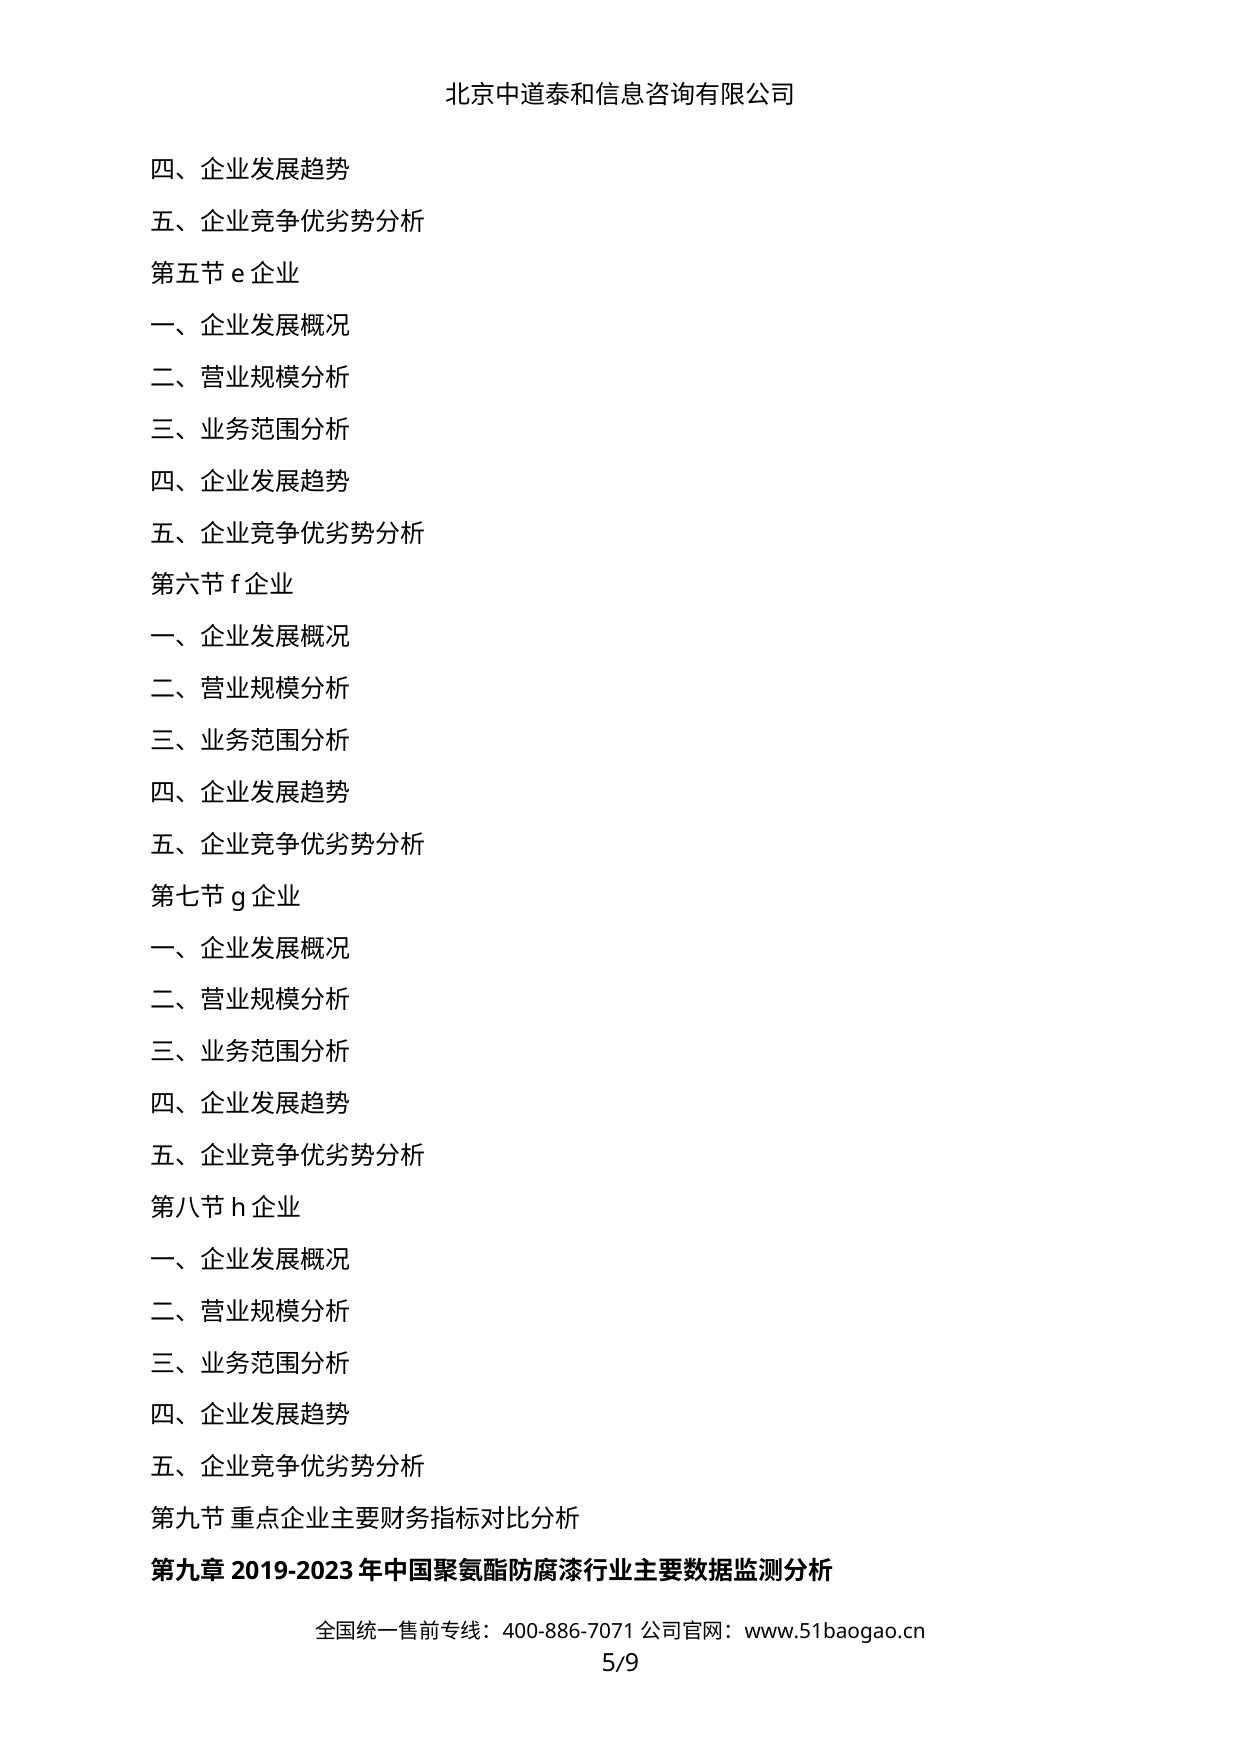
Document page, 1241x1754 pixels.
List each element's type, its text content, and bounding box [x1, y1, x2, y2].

text 五、企业竞争优劣势分析 [150, 202, 1090, 238]
text 一、企业发展概况 [150, 928, 1090, 964]
text 一、企业发展概况 [150, 1239, 1090, 1276]
text 四、企业发展趋势 [150, 772, 1090, 809]
text 五、企业竞争优劣势分析 [150, 824, 1090, 861]
text 二、营业规模分析 [150, 980, 1090, 1016]
text 三、业务范围分析 [150, 409, 1090, 446]
text 一、企业发展概况 [150, 617, 1090, 653]
text 第五节 e企业 [150, 254, 1090, 290]
text 第九节 重点企业主要财务指标对比分析 [150, 1499, 1090, 1535]
text 五、企业竞争优劣势分析 [150, 1136, 1090, 1172]
text 五、企业竞争优劣势分析 [150, 1447, 1090, 1483]
text 三、业务范围分析 [150, 1032, 1090, 1068]
text 四、企业发展趋势 [150, 1084, 1090, 1120]
text 四、企业发展趋势 [150, 150, 1090, 186]
text 第七节 g企业 [150, 876, 1090, 912]
text 三、业务范围分析 [150, 1343, 1090, 1379]
text 四、企业发展趋势 [150, 1395, 1090, 1431]
text 二、营业规模分析 [150, 357, 1090, 394]
text 一、企业发展概况 [150, 306, 1090, 342]
text 第九章 2019-2023年中国聚氨酯防腐漆行业主要数据监测分析 [150, 1551, 1090, 1587]
text 三、业务范围分析 [150, 721, 1090, 757]
text 二、营业规模分析 [150, 669, 1090, 705]
text 第八节 h企业 [150, 1187, 1090, 1224]
text 五、企业竞争优劣势分析 [150, 513, 1090, 549]
text 四、企业发展趋势 [150, 461, 1090, 497]
text 二、营业规模分析 [150, 1291, 1090, 1327]
text 第六节 f企业 [150, 565, 1090, 601]
